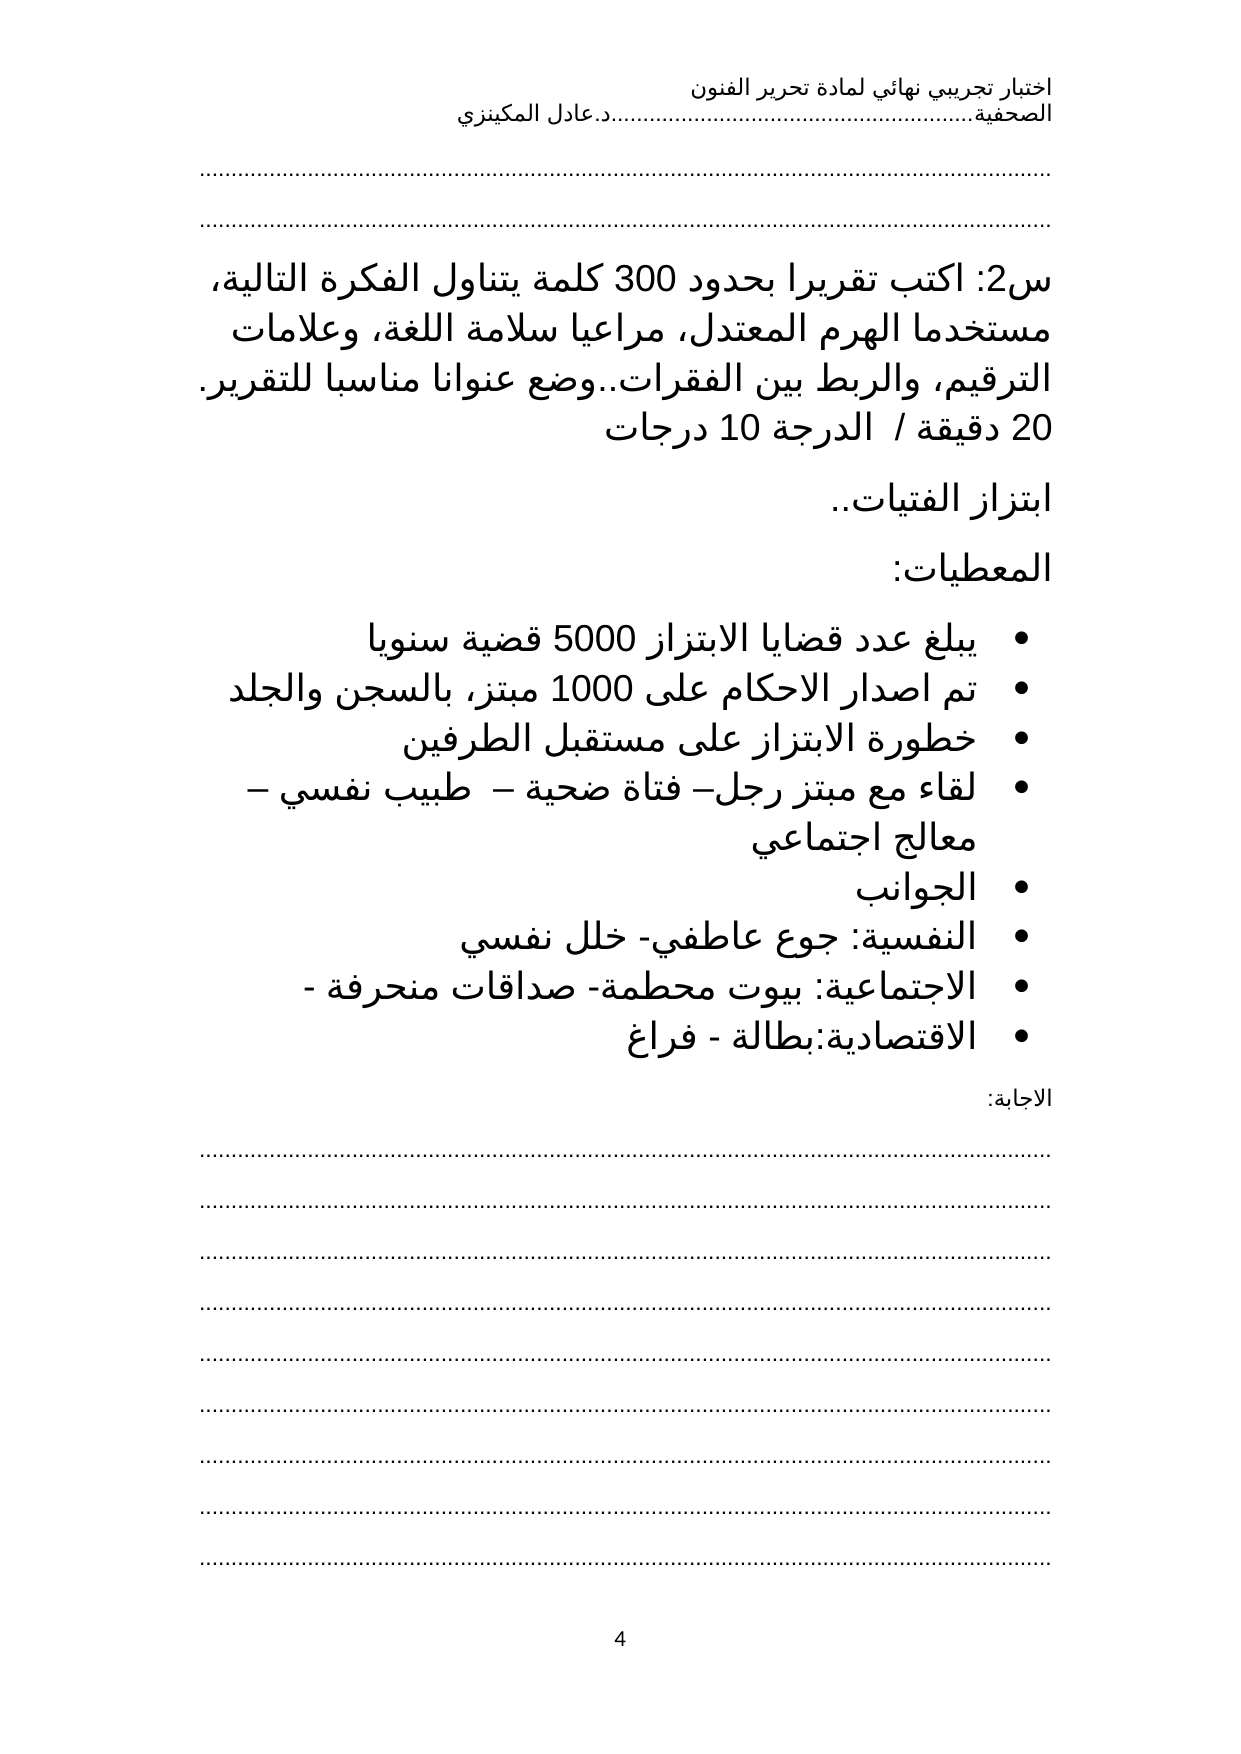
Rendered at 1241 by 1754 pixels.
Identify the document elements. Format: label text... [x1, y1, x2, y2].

text ...................................................................................................................................... [187, 1289, 1053, 1315]
list خطورة الابتزاز على مستقبل الطرفين [187, 716, 1015, 759]
list لقاء مع مبتز رجل– فتاة ضحية – طبيب نفسي – معالج اجتماعي [187, 766, 1015, 858]
text ...................................................................................................................................... [187, 1238, 1053, 1264]
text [187, 1544, 1053, 1570]
list يبلغ عدد قضايا الابتزاز 5000 قضية سنويا [187, 617, 1015, 660]
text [187, 206, 1053, 232]
text ...................................................................................................................................... [187, 1442, 1053, 1468]
text الاجابة: [187, 1084, 1053, 1111]
text ...................................................................................................................................... [187, 1136, 1053, 1162]
list الجوانب [187, 865, 1015, 908]
list الاجتماعية: بيوت محطمة- صداقات منحرفة - [187, 964, 1015, 1007]
text ابتزاز الفتيات.. [187, 476, 1053, 519]
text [187, 154, 1053, 181]
text ...................................................................................................................................... [187, 1340, 1053, 1366]
list تم اصدار الاحكام على 1000 مبتز، بالسجن والجلد [187, 666, 1015, 709]
list النفسية: جوع عاطفي- خلل نفسي [187, 914, 1015, 958]
text س2: اكتب تقريرا بحدود 300 كلمة يتناول الفكرة التالية، مستخدما الهرم المعتدل، مراعيا سلامة اللغة، وعلامات الترقيم، والربط بين الفقرات..وضع عنوانا مناسبا للتقرير. 20 دقيقة / الدرجة 10 درجات [187, 257, 1053, 448]
text ...................................................................................................................................... [187, 1187, 1053, 1213]
text المعطيات: [187, 546, 1053, 589]
text ...................................................................................................................................... [187, 1391, 1053, 1417]
list الاقتصادية:بطالة - فراغ [187, 1014, 1015, 1057]
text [187, 1493, 1053, 1519]
